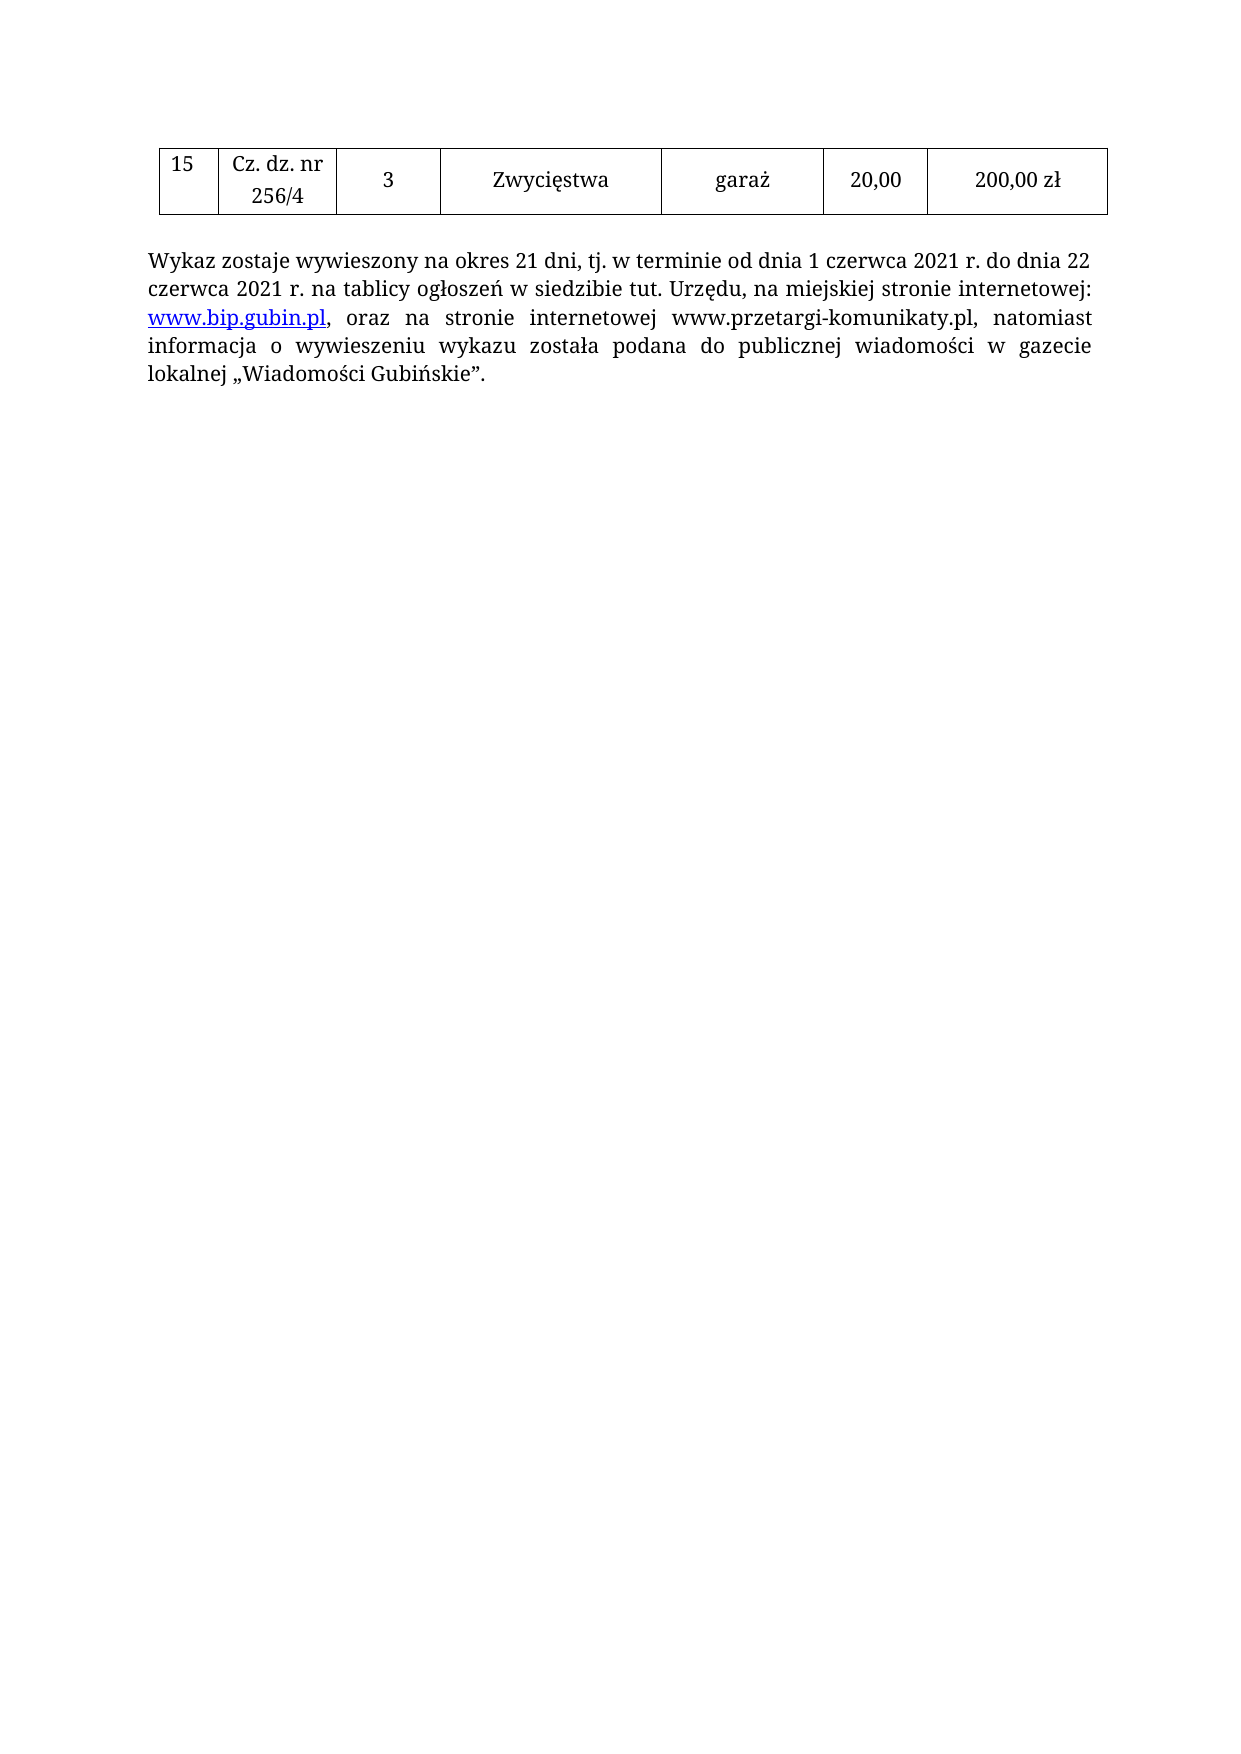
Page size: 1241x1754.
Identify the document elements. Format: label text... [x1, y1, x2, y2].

table_cell 15 [160, 149, 218, 213]
table_cell Cz. dz. nr 256/4 [219, 149, 336, 213]
table_cell 200,00 zł [928, 149, 1107, 213]
table_cell 20,00 [824, 149, 927, 213]
table_cell garaż [662, 149, 823, 213]
text Wykaz zostaje wywieszony na okres 21 dni, tj. w terminie od dnia 1 czerwca 2021 r. do dnia 22 czerwca 2021 r. na tablicy ogłoszeń w siedzibie tut. Urzędu, na miejskiej stronie internetowej: www.bip.gubin.pl, oraz na stronie internetowej www.przetargi-komunikaty.pl, natomiast informacja o wywieszeniu wykazu została podana do publicznej wiadomości w gazecie lokalnej „Wiadomości Gubińskie”. [148, 246, 1093, 388]
table_cell 3 [337, 149, 440, 213]
table_cell Zwycięstwa [441, 149, 661, 213]
